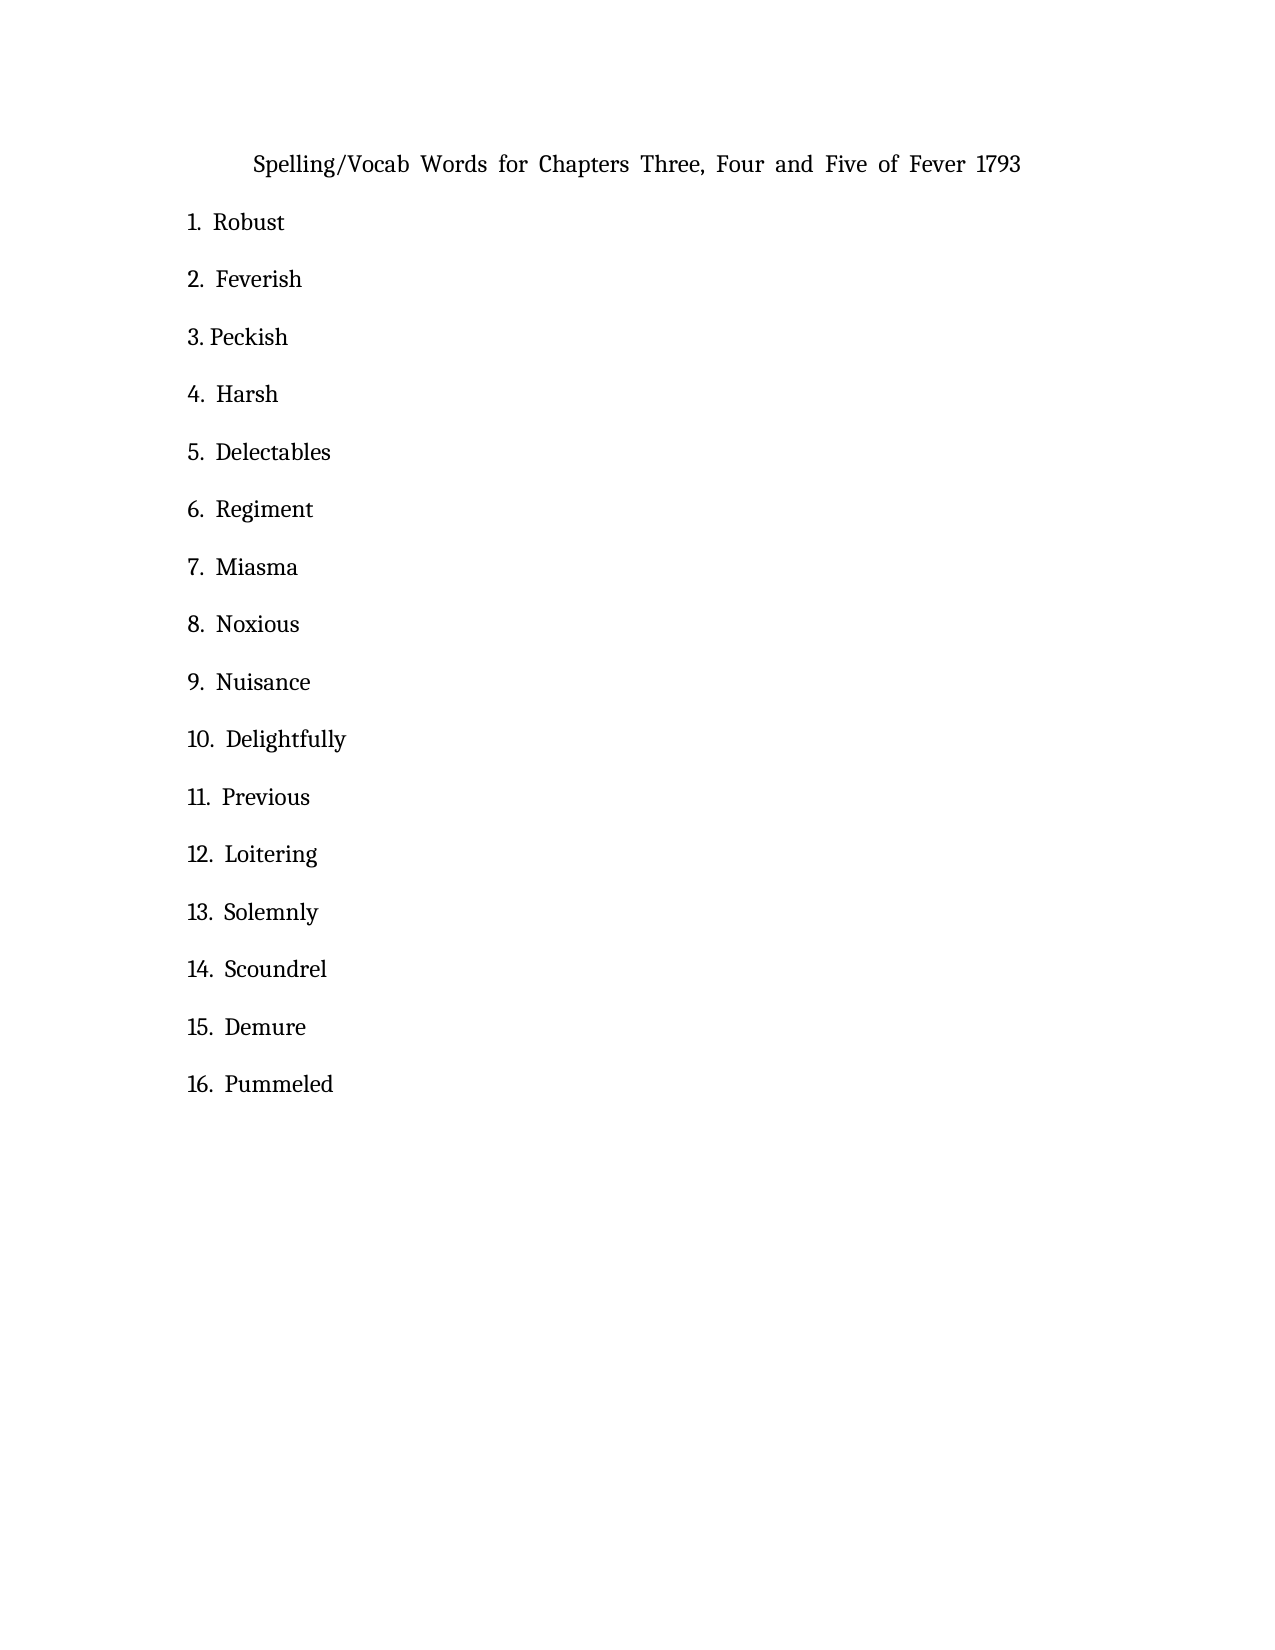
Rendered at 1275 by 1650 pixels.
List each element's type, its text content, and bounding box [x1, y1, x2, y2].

text 4. Harsh [187, 380, 1087, 409]
text 15. Demure [187, 1012, 1087, 1041]
text 8. Noxious [187, 610, 1087, 639]
text Spelling/Vocab Words for Chapters Three, Four and Five of Fever 1793 [187, 150, 1087, 179]
text 3. Peckish [187, 322, 1087, 351]
text 14. Scoundrel [187, 955, 1087, 984]
text 13. Solemnly [187, 897, 1087, 926]
text 16. Pummeled [187, 1070, 1087, 1099]
text 9. Nuisance [187, 667, 1087, 696]
text 6. Regiment [187, 495, 1087, 524]
text 10. Delightfully [187, 725, 1087, 754]
text 2. Feverish [187, 265, 1087, 294]
text 12. Loitering [187, 840, 1087, 869]
text 1. Robust [187, 207, 1087, 236]
text 7. Miasma [187, 552, 1087, 581]
text 5. Delectables [187, 437, 1087, 466]
text 11. Previous [187, 782, 1087, 811]
